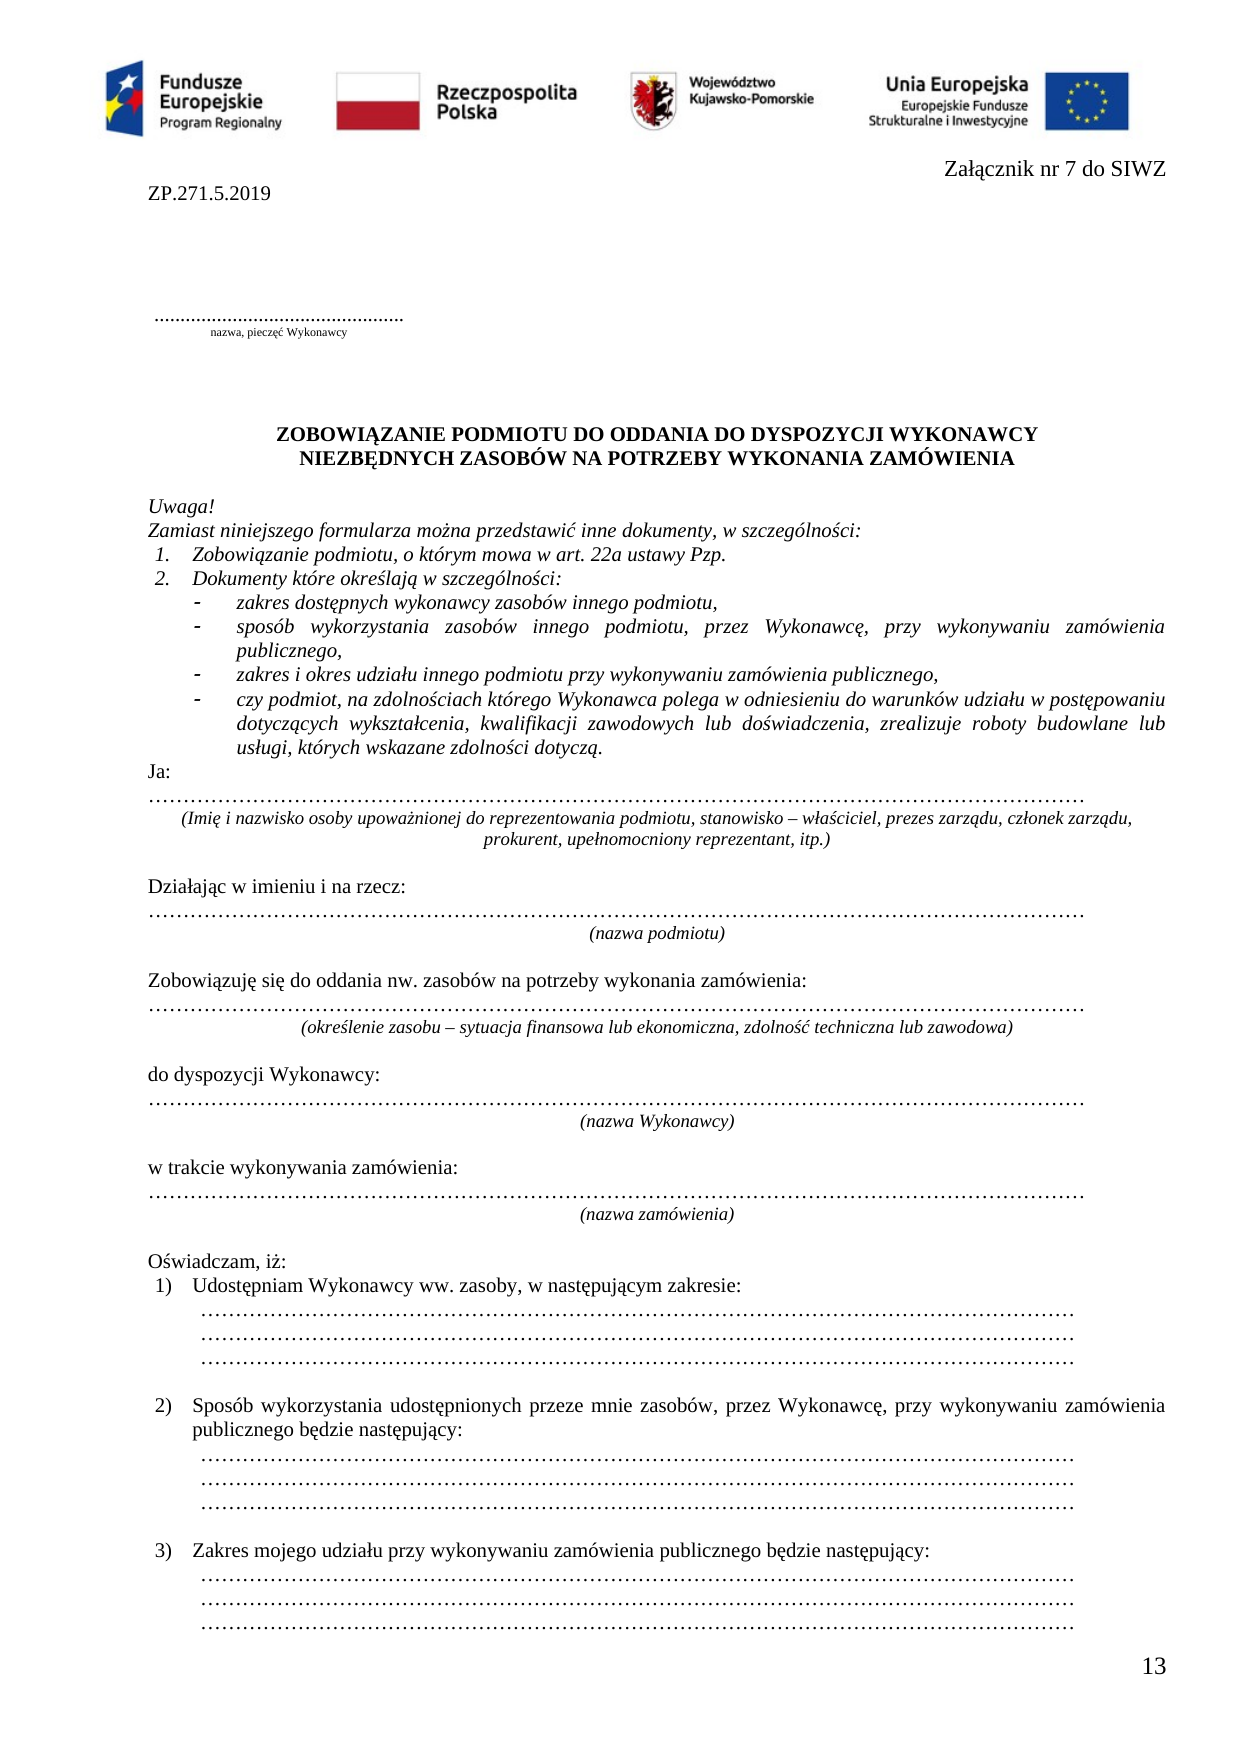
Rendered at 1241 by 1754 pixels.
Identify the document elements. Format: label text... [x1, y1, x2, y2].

text ……………………………………………………………………………………………………………… [200, 1562, 1167, 1586]
list Udostępniam Wykonawcy ww. zasoby, w następującym zakresie: [154, 1273, 1167, 1297]
text ……………………………………………………………………………………………………………… [200, 1345, 1167, 1369]
text ZOBOWIĄZANIE PODMIOTU DO ODDANIA DO DYSPOZYCJI WYKONAWCY NIEZBĘDNYCH ZASOBÓW NA POTRZEBY WYKONANIA ZAMÓWIENIA [148, 422, 1167, 470]
text do dyspozycji Wykonawcy: [148, 1061, 1147, 1086]
list Zakres mojego udziału przy wykonywaniu zamówienia publicznego będzie następujący: [154, 1538, 1167, 1562]
text ……………………………………………………………………………………………………………………… [148, 1086, 1167, 1109]
text Oświadczam, iż: [148, 1249, 1167, 1273]
text Zamiast niniejszego formularza można przedstawić inne dokumenty, w szczególności: [148, 518, 1167, 542]
text ……………………………………………………………………………………………………………………… [148, 992, 1167, 1016]
text (nazwa zamówienia) [148, 1203, 1167, 1225]
list czy podmiot, na zdolnościach którego Wykonawca polega w odniesieniu do warunków udziału w postępowaniu dotyczących wykształcenia, kwalifikacji zawodowych lub doświadczenia, zrealizuje roboty budowlane lub usługi, których wskazane zdolności dotyczą. [192, 686, 1167, 759]
text Załącznik nr 7 do SIWZ [148, 155, 1167, 181]
text Ja: [148, 759, 1167, 783]
text ……………………………………………………………………………………………………………… [200, 1610, 1167, 1634]
text ……………………………………………………………………………………………………………… [200, 1586, 1167, 1610]
text ……………………………………………………………………………………………………………………… [148, 898, 1167, 922]
text Zobowiązuję się do oddania nw. zasobów na potrzeby wykonania zamówienia: [148, 968, 1147, 992]
text (nazwa Wykonawcy) [148, 1109, 1167, 1131]
text ZP.271.5.2019 [148, 181, 1167, 205]
text (określenie zasobu – sytuacja finansowa lub ekonomiczna, zdolność techniczna lub zawodowa) [148, 1016, 1167, 1037]
text ……………………………………………………………………………………………………………… [200, 1466, 1167, 1489]
text Działając w imieniu i na rzecz: [148, 874, 1147, 898]
list Zobowiązanie podmiotu, o którym mowa w art. 22a ustawy Pzp. [154, 542, 1167, 566]
list Dokumenty które określają w szczególności: [154, 566, 1167, 590]
text ……………………………………………………………………………………………………………………… [148, 1179, 1167, 1203]
picture [88, 41, 1147, 155]
text (nazwa podmiotu) [148, 922, 1167, 944]
text w trakcie wykonywania zamówienia: [148, 1155, 1167, 1179]
text ……………………………………………………………………………………………………………… [200, 1321, 1167, 1345]
text nazwa, pieczęć Wykonawcy [148, 326, 1167, 349]
text Uwaga! [148, 494, 1167, 518]
text ……………………………………………………………………………………………………………… [200, 1489, 1167, 1514]
list Sposób wykorzystania udostępnionych przeze mnie zasobów, przez Wykonawcę, przy wykonywaniu zamówienia publicznego będzie następujący: [154, 1393, 1167, 1441]
text ................................................ [148, 301, 1167, 326]
list zakres i okres udziału innego podmiotu przy wykonywaniu zamówienia publicznego, [192, 662, 1167, 686]
text ……………………………………………………………………………………………………………… [200, 1297, 1167, 1321]
text ……………………………………………………………………………………………………………… [200, 1441, 1167, 1466]
list sposób wykorzystania zasobów innego podmiotu, przez Wykonawcę, przy wykonywaniu zamówienia publicznego, [192, 614, 1167, 662]
text (Imię i nazwisko osoby upoważnionej do reprezentowania podmiotu, stanowisko – właściciel, prezes zarządu, członek zarządu, prokurent, upełnomocniony reprezentant, itp.) [148, 807, 1167, 850]
list zakres dostępnych wykonawcy zasobów innego podmiotu, [192, 590, 1167, 614]
text ……………………………………………………………………………………………………………………… [148, 783, 1167, 807]
